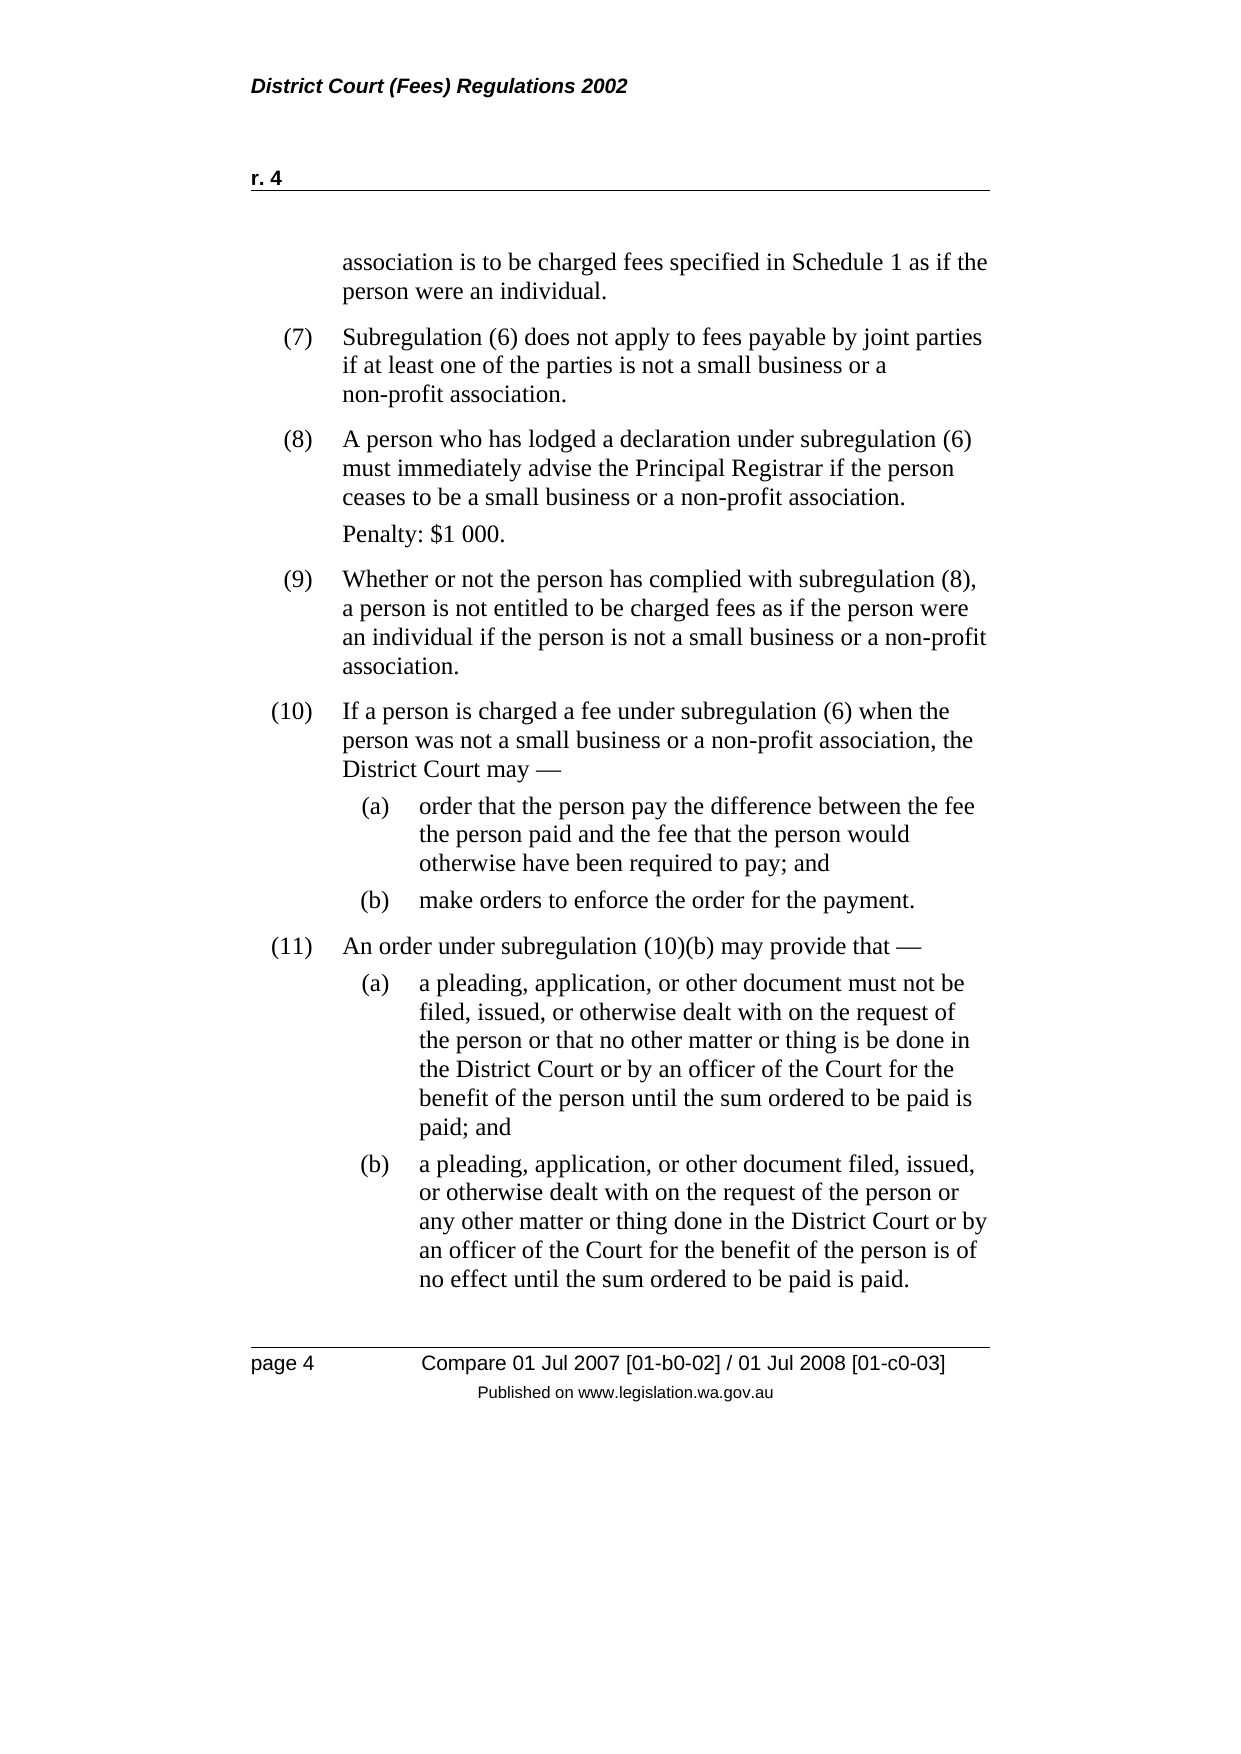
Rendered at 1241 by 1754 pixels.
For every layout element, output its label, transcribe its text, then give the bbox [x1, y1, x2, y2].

text (10) If a person is charged a fee under subregulation (6) when the person was not a small business or a non-profit association, the District Court may — [251, 696, 990, 782]
text (8) A person who has lodged a declaration under subregulation (6) must immediately advise the Principal Registrar if the person ceases to be a small business or a non-profit association. [251, 424, 990, 511]
text (a) order that the person pay the difference between the fee the person paid and the fee that the person would otherwise have been required to pay; and [251, 791, 990, 877]
text (b) a pleading, application, or other document filed, issued, or otherwise dealt with on the request of the person or any other matter or thing done in the District Court or by an officer of the Court for the benefit of the person is of no effect until the sum ordered to be paid is paid. [251, 1149, 990, 1292]
text (b) make orders to enforce the order for the payment. [251, 885, 990, 914]
text (11) An order under subregulation (10)(b) may provide that — [251, 931, 990, 959]
text Penalty: $1 000. [251, 519, 990, 548]
text (a) a pleading, application, or other document must not be filed, issued, or otherwise dealt with on the request of the person or that no other matter or thing is be done in the District Court or by an officer of the Court for the benefit of the person until the sum ordered to be paid is paid; and [251, 968, 990, 1140]
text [251, 247, 990, 305]
text (9) Whether or not the person has complied with subregulation (8), a person is not entitled to be charged fees as if the person were an individual if the person is not a small business or a non-profit association. [251, 564, 990, 679]
text (7) Subregulation (6) does not apply to fees payable by joint parties if at least one of the parties is not a small business or a non-profit association. [251, 322, 990, 408]
